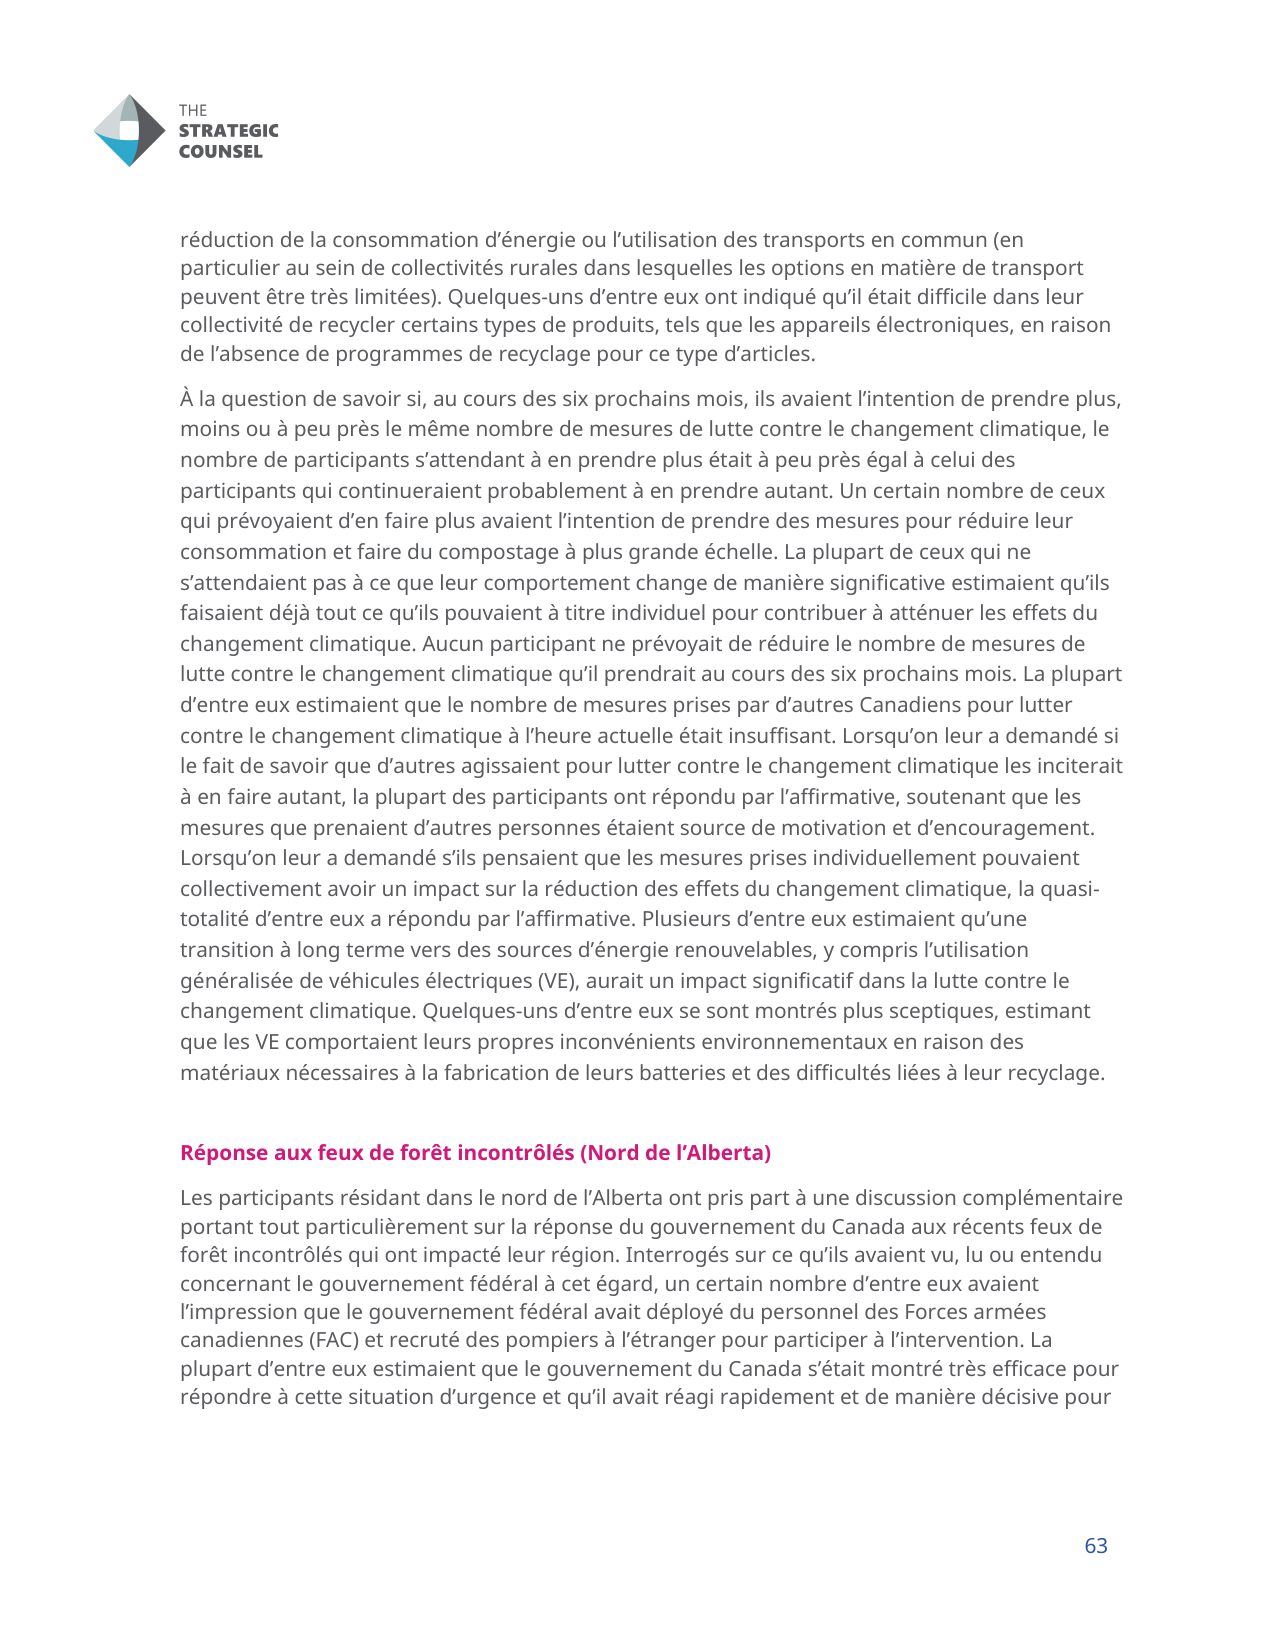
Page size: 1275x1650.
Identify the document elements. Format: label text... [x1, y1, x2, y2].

text À la question de savoir si, au cours des six prochains mois, ils avaient l’intention de prendre plus, moins ou à peu près le même nombre de mesures de lutte contre le changement climatique, le nombre de participants s’attendant à en prendre plus était à peu près égal à celui des participants qui continueraient probablement à en prendre autant. Un certain nombre de ceux qui prévoyaient d’en faire plus avaient l’intention de prendre des mesures pour réduire leur consommation et faire du compostage à plus grande échelle. La plupart de ceux qui ne s’attendaient pas à ce que leur comportement change de manière significative estimaient qu’ils faisaient déjà tout ce qu’ils pouvaient à titre individuel pour contribuer à atténuer les effets du changement climatique. Aucun participant ne prévoyait de réduire le nombre de mesures de lutte contre le changement climatique qu’il prendrait au cours des six prochains mois. La plupart d’entre eux estimaient que le nombre de mesures prises par d’autres Canadiens pour lutter contre le changement climatique à l’heure actuelle était insuffisant. Lorsqu’on leur a demandé si le fait de savoir que d’autres agissaient pour lutter contre le changement climatique les inciterait à en faire autant, la plupart des participants ont répondu par l’affirmative, soutenant que les mesures que prenaient d’autres personnes étaient source de motivation et d’encouragement. Lorsqu’on leur a demandé s’ils pensaient que les mesures prises individuellement pouvaient collectivement avoir un impact sur la réduction des effets du changement climatique, la quasi-totalité d’entre eux a répondu par l’affirmative. Plusieurs d’entre eux estimaient qu’une transition à long terme vers des sources d’énergie renouvelables, y compris l’utilisation généralisée de véhicules électriques (VE), aurait un impact significatif dans la lutte contre le changement climatique. Quelques-uns d’entre eux se sont montrés plus sceptiques, estimant que les VE comportaient leurs propres inconvénients environnementaux en raison des matériaux nécessaires à la fabrication de leurs batteries et des difficultés liées à leur recyclage. [180, 384, 1125, 1086]
subtitle Réponse aux feux de forêt incontrôlés (Nord de l’Alberta) [180, 1138, 1126, 1167]
picture [93, 94, 279, 167]
